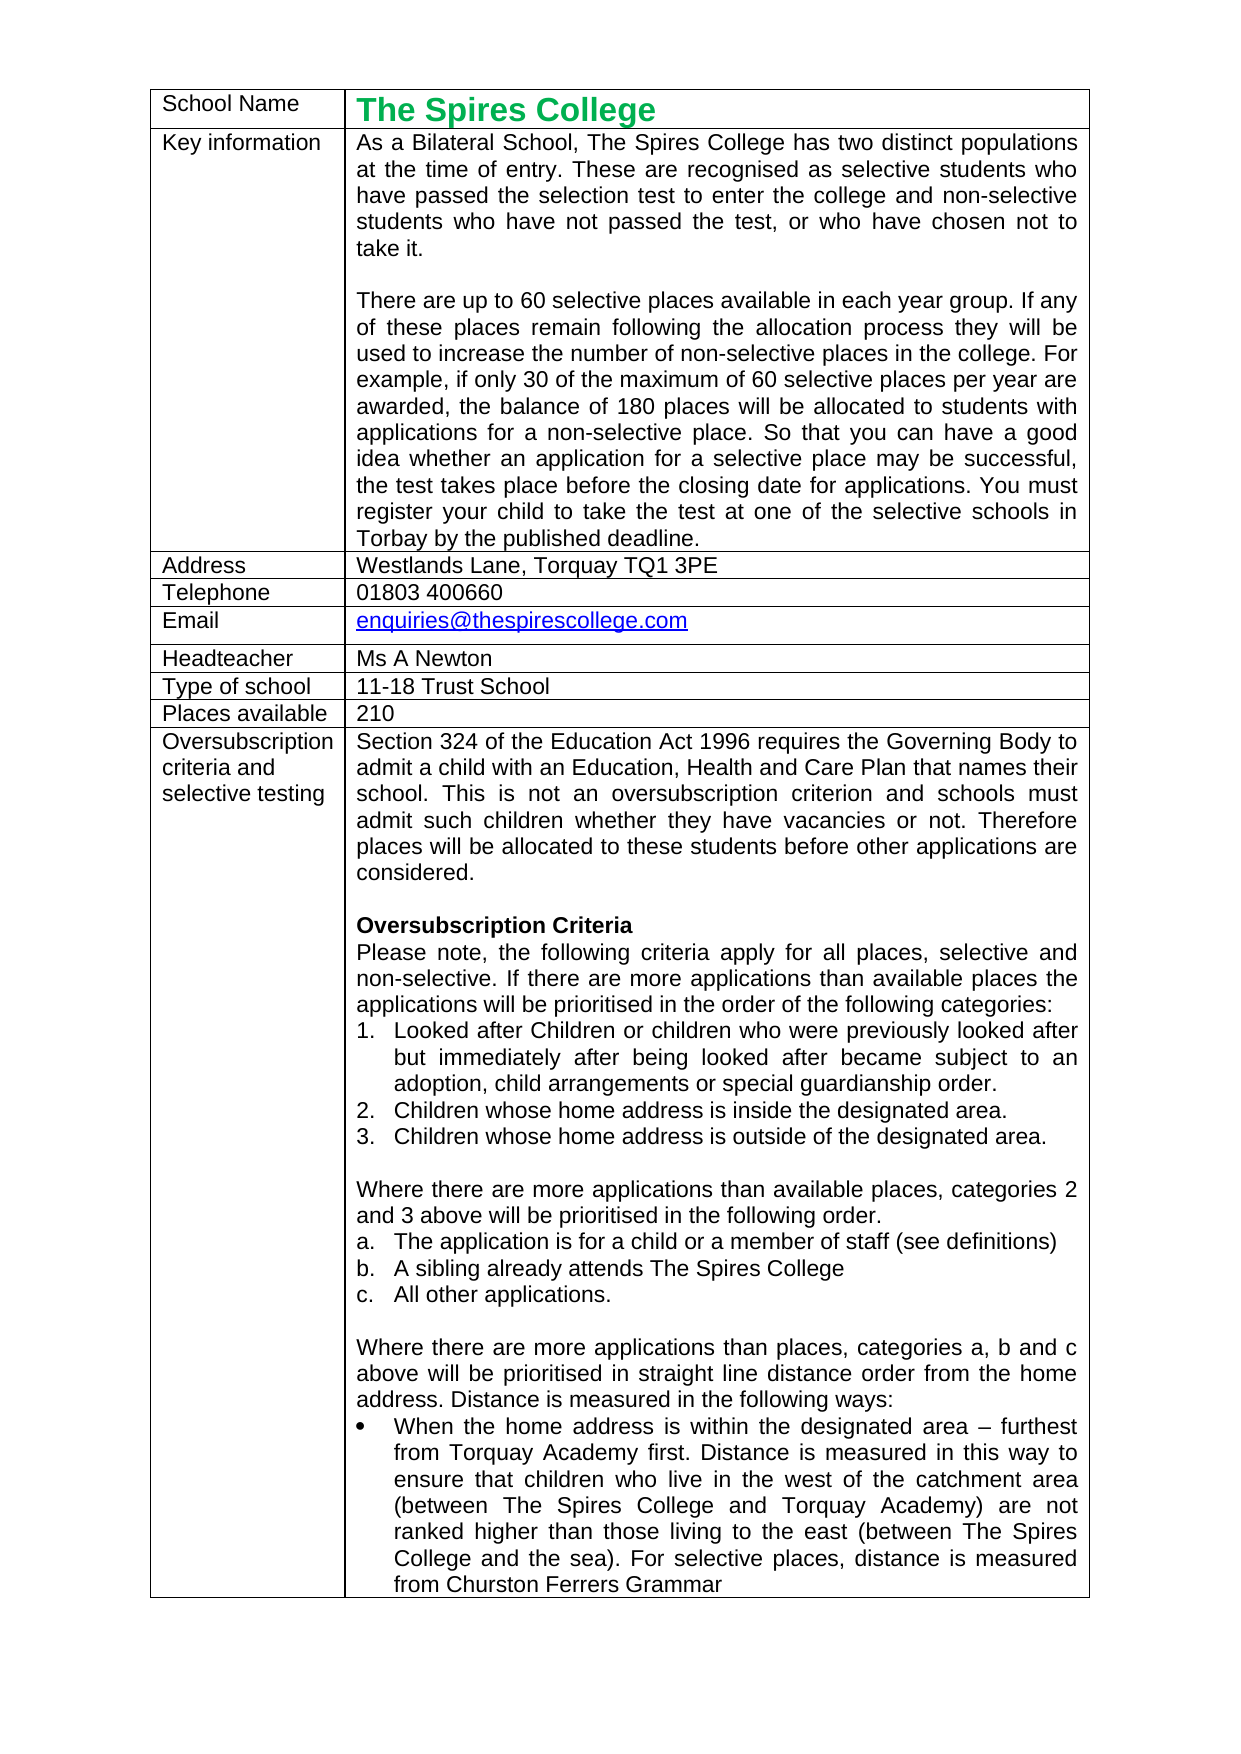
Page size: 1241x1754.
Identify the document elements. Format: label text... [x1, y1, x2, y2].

table_cell Places available [151, 700, 344, 727]
table_cell 210 [346, 700, 1089, 727]
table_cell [151, 728, 344, 1597]
table_header School Name [151, 90, 344, 128]
table_cell Telephone [151, 579, 344, 606]
table_cell Ms A Newton [346, 645, 1089, 672]
table_cell enquiries@thespirescollege.com [346, 607, 1089, 644]
table_cell Headteacher [151, 645, 344, 672]
table_cell 01803 400660 [346, 579, 1089, 606]
table_cell Address [151, 552, 344, 578]
table_cell Email [151, 607, 344, 644]
table_cell Key information [151, 129, 344, 551]
table_cell Type of school [151, 673, 344, 699]
table_header The Spires College [346, 90, 1089, 128]
table_cell Westlands Lane, Torquay TQ1 3PE [346, 552, 1089, 578]
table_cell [346, 728, 1089, 1597]
table_cell As a Bilateral School, The Spires College has two distinct populations at the time of entry. These are recognised as selective students who have passed the selection test to enter the college and non-selective students who have not passed the test, or who have chosen not to take it. There are up to 60 selective places available in each year group. If any of these places remain following the allocation process they will be used to increase the number of non-selective places in the college. For example, if only 30 of the maximum of 60 selective places per year are awarded, the balance of 180 places will be allocated to students with applications for a non-selective place. So that you can have a good idea whether an application for a selective place may be successful, the test takes place before the closing date for applications. You must register your child to take the test at one of the selective schools in Torbay by the published deadline. [346, 129, 1089, 551]
table_cell 11-18 Trust School [346, 673, 1089, 699]
